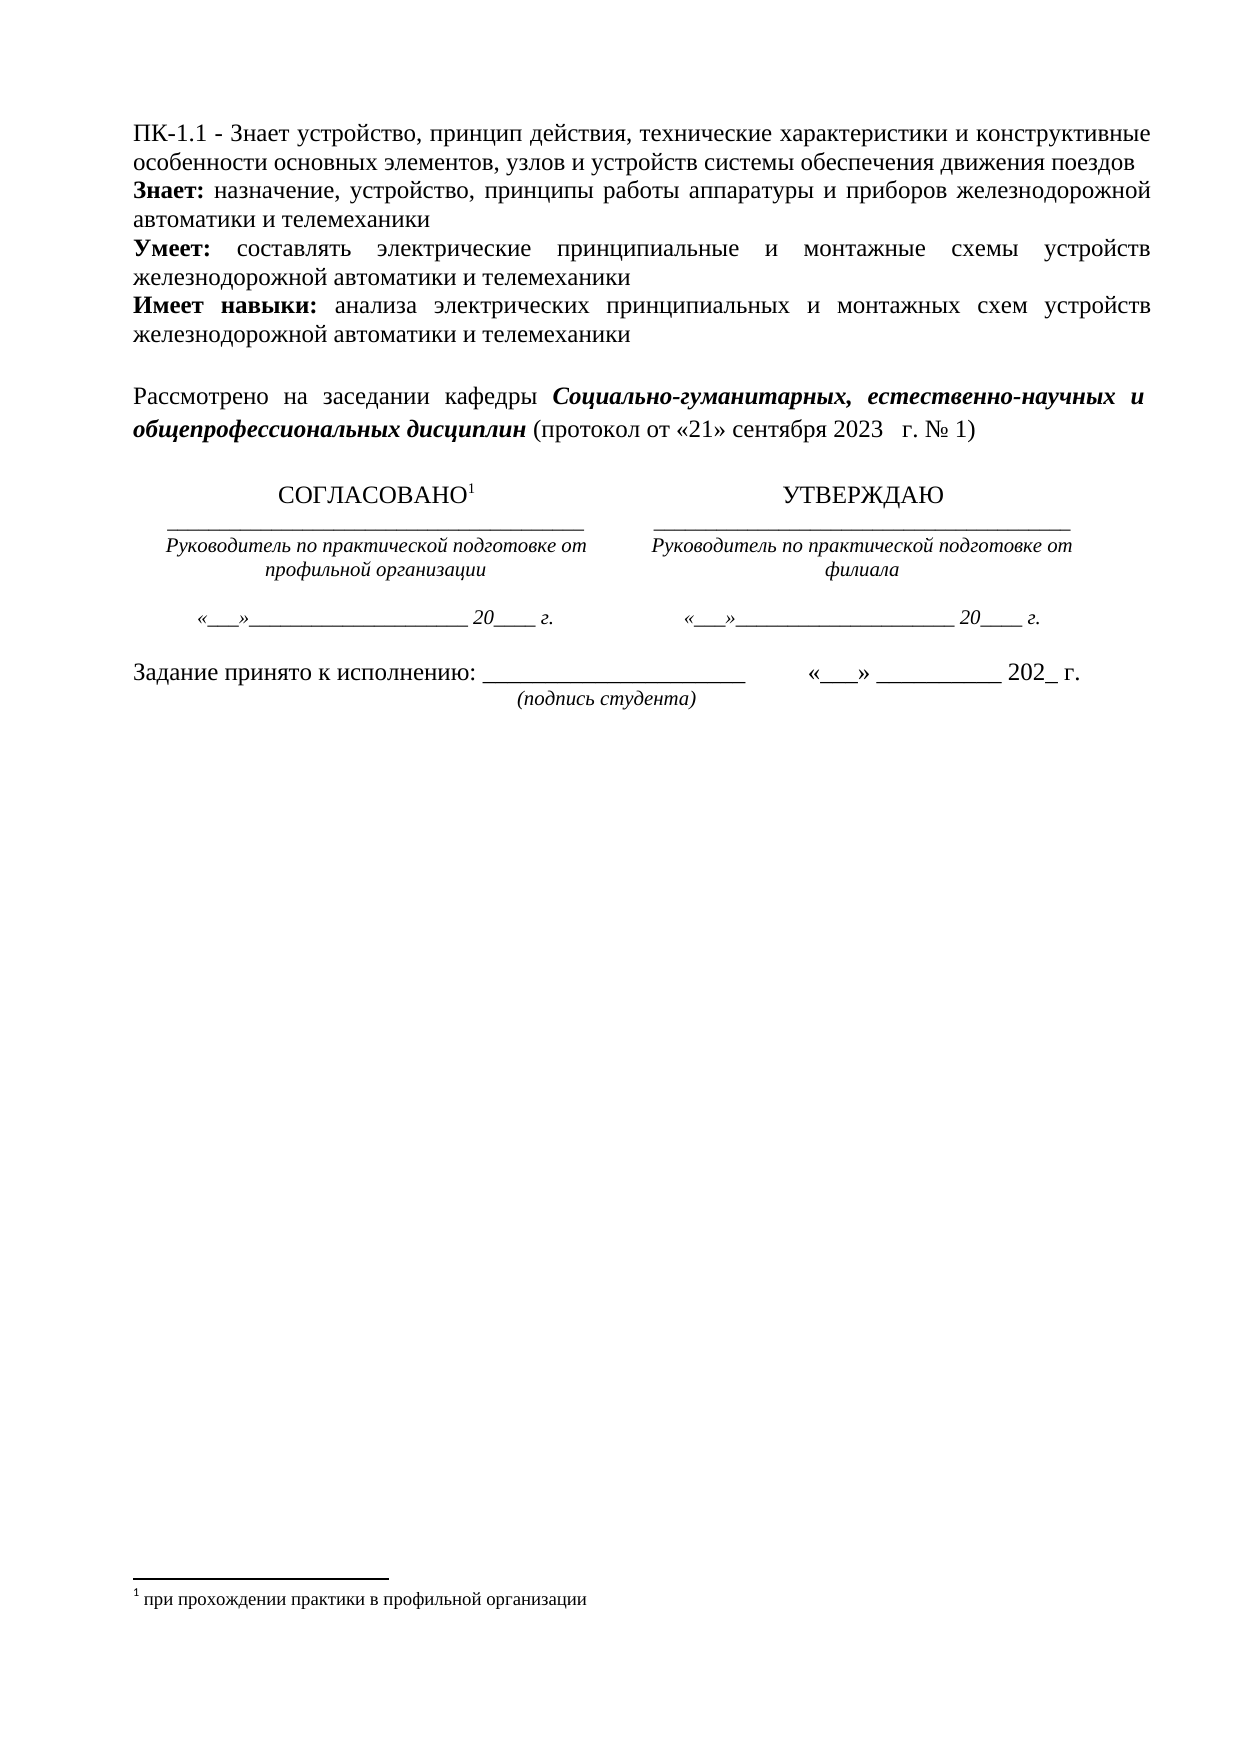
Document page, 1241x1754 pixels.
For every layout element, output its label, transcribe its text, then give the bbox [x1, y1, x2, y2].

table_header УТВЕРЖДАЮ ________________________________________ Руководитель по практической подготовке от филиала «___»_____________________ 20____ г. [620, 480, 1106, 629]
text Умеет: составлять электрические принципиальные и монтажные схемы устройств железнодорожной автоматики и телемеханики [133, 233, 1152, 291]
text Задание принято к исполнению: _____________________ «___» __________ 202_ г. [133, 657, 1152, 686]
text Рассмотрено на заседании кафедры Социально-гуманитарных, естественно-научных и общепрофессиональных дисциплин (протокол от «21» сентября 2023 г. № 1) [133, 381, 1147, 443]
text (подпись студента) [517, 686, 1152, 710]
table_header СОГЛАСОВАНО ________________________________________ Руководитель по практической подготовке от профильной организации «___»_____________________ 20____ г. [133, 480, 620, 629]
text ПК-1.1 - Знает устройство, принцип действия, технические характеристики и конструктивные особенности основных элементов, узлов и устройств системы обеспечения движения поездов [133, 118, 1152, 176]
text Имеет навыки: анализа электрических принципиальных и монтажных схем устройств железнодорожной автоматики и телемеханики [133, 291, 1152, 348]
text Знает: назначение, устройство, принципы работы аппаратуры и приборов железнодорожной автоматики и телемеханики [133, 176, 1152, 233]
